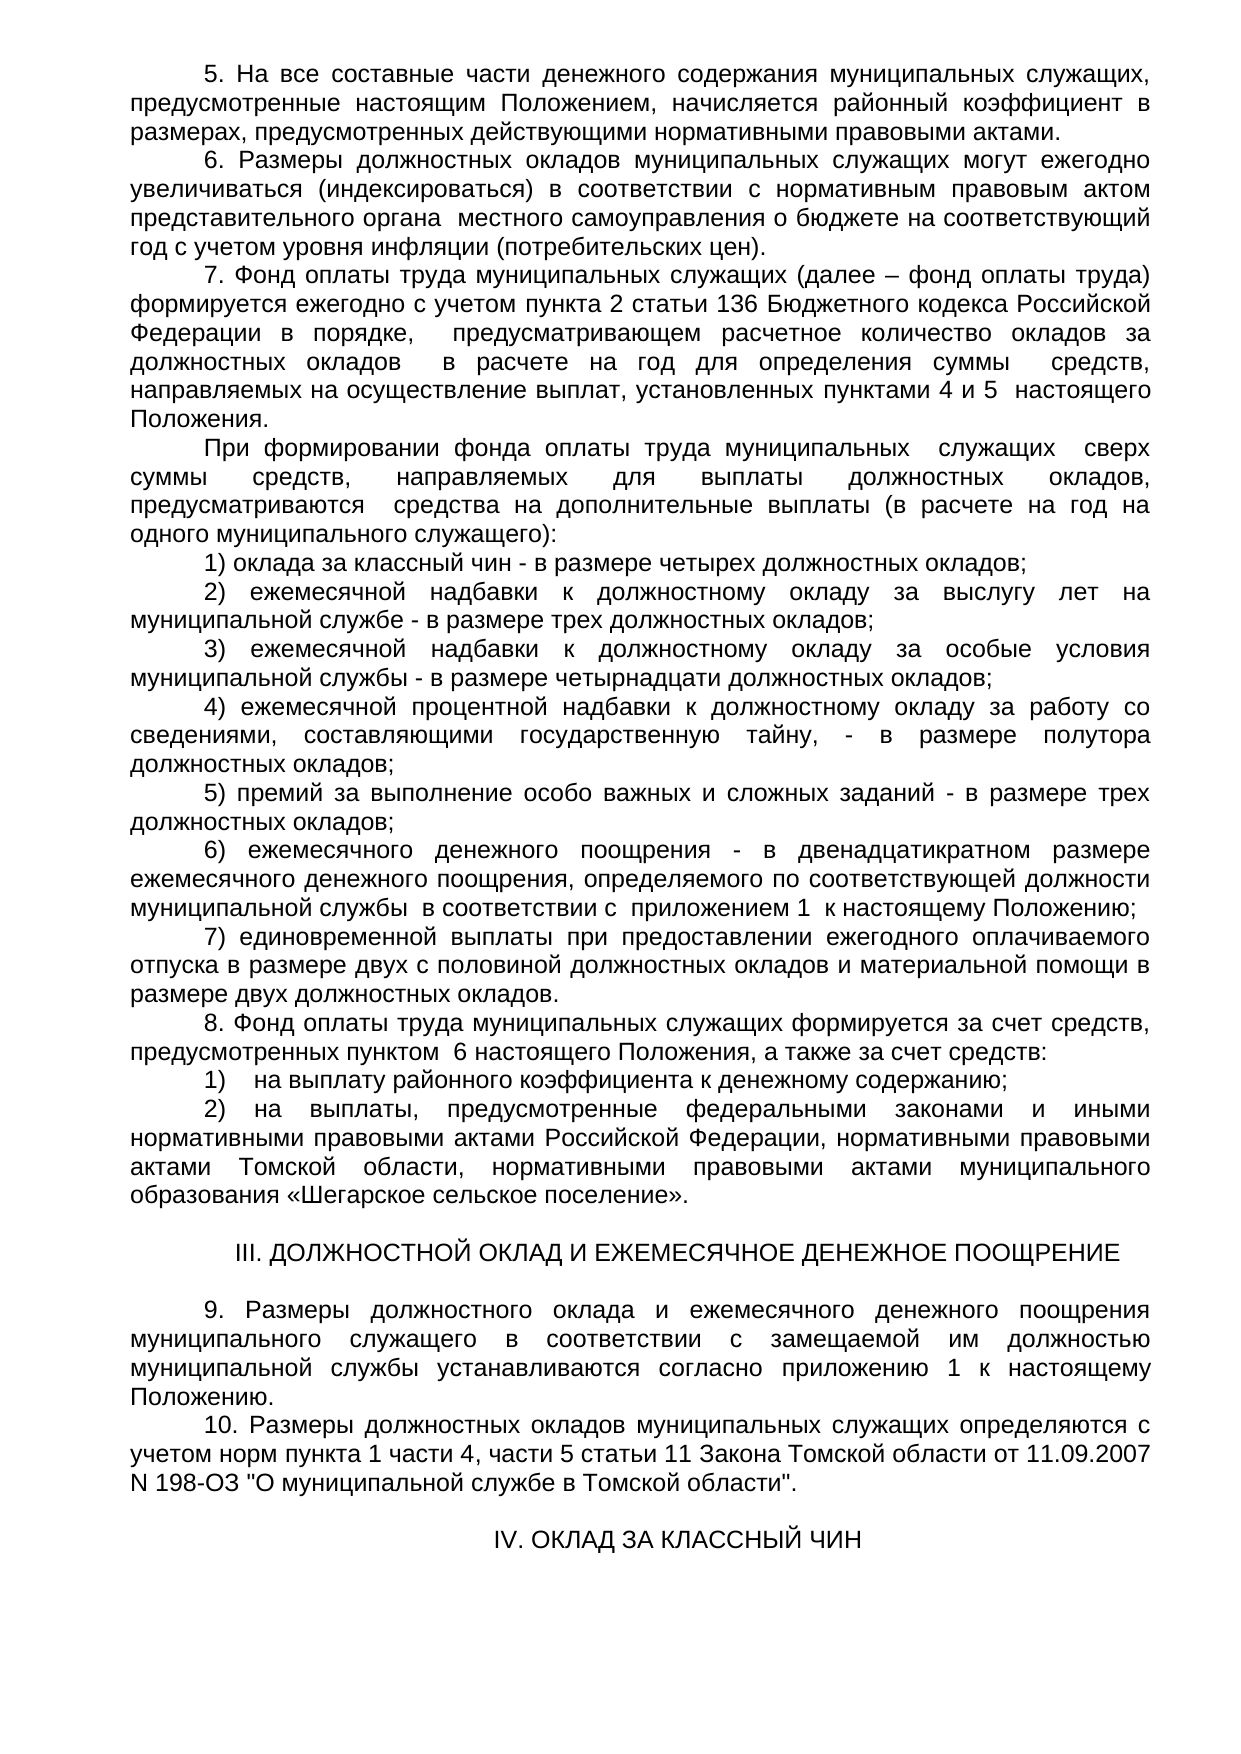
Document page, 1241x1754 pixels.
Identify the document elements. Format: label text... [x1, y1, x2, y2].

text 3) ежемесячной надбавки к должностному окладу за особые условия муниципальной службы - в размере четырнадцати должностных окладов; [130, 634, 1152, 692]
text 6) ежемесячного денежного поощрения - в двенадцатикратном размере ежемесячного денежного поощрения, определяемого по соответствующей должности муниципальной службы в соответствии с приложением 1 к настоящему Положению; [130, 835, 1152, 922]
text 7. Фонд оплаты труда муниципальных служащих (далее – фонд оплаты труда) формируется ежегодно с учетом пункта 2 статьи 136 Бюджетного кодекса Российской Федерации в порядке, предусматривающем расчетное количество окладов за должностных окладов в расчете на год для определения суммы средств, направляемых на осуществление выплат, установленных пунктами 4 и 5 настоящего Положения. [130, 260, 1152, 433]
text 7) единовременной выплаты при предоставлении ежегодного оплачиваемого отпуска в размере двух с половиной должностных окладов и материальной помощи в размере двух должностных окладов. [130, 922, 1152, 1008]
text IV. ОКЛАД ЗА КЛАССНЫЙ ЧИН [130, 1525, 1152, 1554]
text 1) оклада за классный чин - в размере четырех должностных окладов; [130, 548, 1152, 577]
text 2) на выплаты, предусмотренные федеральными законами и иными нормативными правовыми актами Российской Федерации, нормативными правовыми актами Томской области, нормативными правовыми актами муниципального образования «Шегарское сельское поселение». [130, 1094, 1152, 1209]
text 8. Фонд оплаты труда муниципальных служащих формируется за счет средств, предусмотренных пунктом 6 настоящего Положения, а также за счет средств: [130, 1008, 1152, 1065]
text 6. Размеры должностных окладов муниципальных служащих могут ежегодно увеличиваться (индексироваться) в соответствии с нормативным правовым актом представительного органа местного самоуправления о бюджете на соответствующий год с учетом уровня инфляции (потребительских цен). [130, 145, 1152, 260]
text 1) на выплату районного коэффициента к денежному содержанию; [130, 1065, 1152, 1094]
text 2) ежемесячной надбавки к должностному окладу за выслугу лет на муниципальной службе - в размере трех должностных окладов; [130, 577, 1152, 634]
text 4) ежемесячной процентной надбавки к должностному окладу за работу со сведениями, составляющими государственную тайну, - в размере полутора должностных окладов; [130, 692, 1152, 778]
text 10. Размеры должностных окладов муниципальных служащих определяются с учетом норм пункта 1 части 4, части 5 статьи 11 Закона Томской области от 11.09.2007 N 198-ОЗ "О муниципальной службе в Томской области". [130, 1410, 1152, 1497]
text 5. На все составные части денежного содержания муниципальных служащих, предусмотренные настоящим Положением, начисляется районный коэффициент в размерах, предусмотренных действующими нормативными правовыми актами. [130, 59, 1152, 145]
text 9. Размеры должностного оклада и ежемесячного денежного поощрения муниципального служащего в соответствии с замещаемой им должностью муниципальной службы устанавливаются согласно приложению 1 к настоящему Положению. [130, 1295, 1152, 1410]
text III. ДОЛЖНОСТНОЙ ОКЛАД И ЕЖЕМЕСЯЧНОЕ ДЕНЕЖНОЕ ПООЩРЕНИЕ [130, 1238, 1152, 1267]
text При формировании фонда оплаты труда муниципальных служащих сверх суммы средств, направляемых для выплаты должностных окладов, предусматриваются средства на дополнительные выплаты (в расчете на год на одного муниципального служащего): [130, 433, 1152, 548]
text 5) премий за выполнение особо важных и сложных заданий - в размере трех должностных окладов; [130, 778, 1152, 835]
